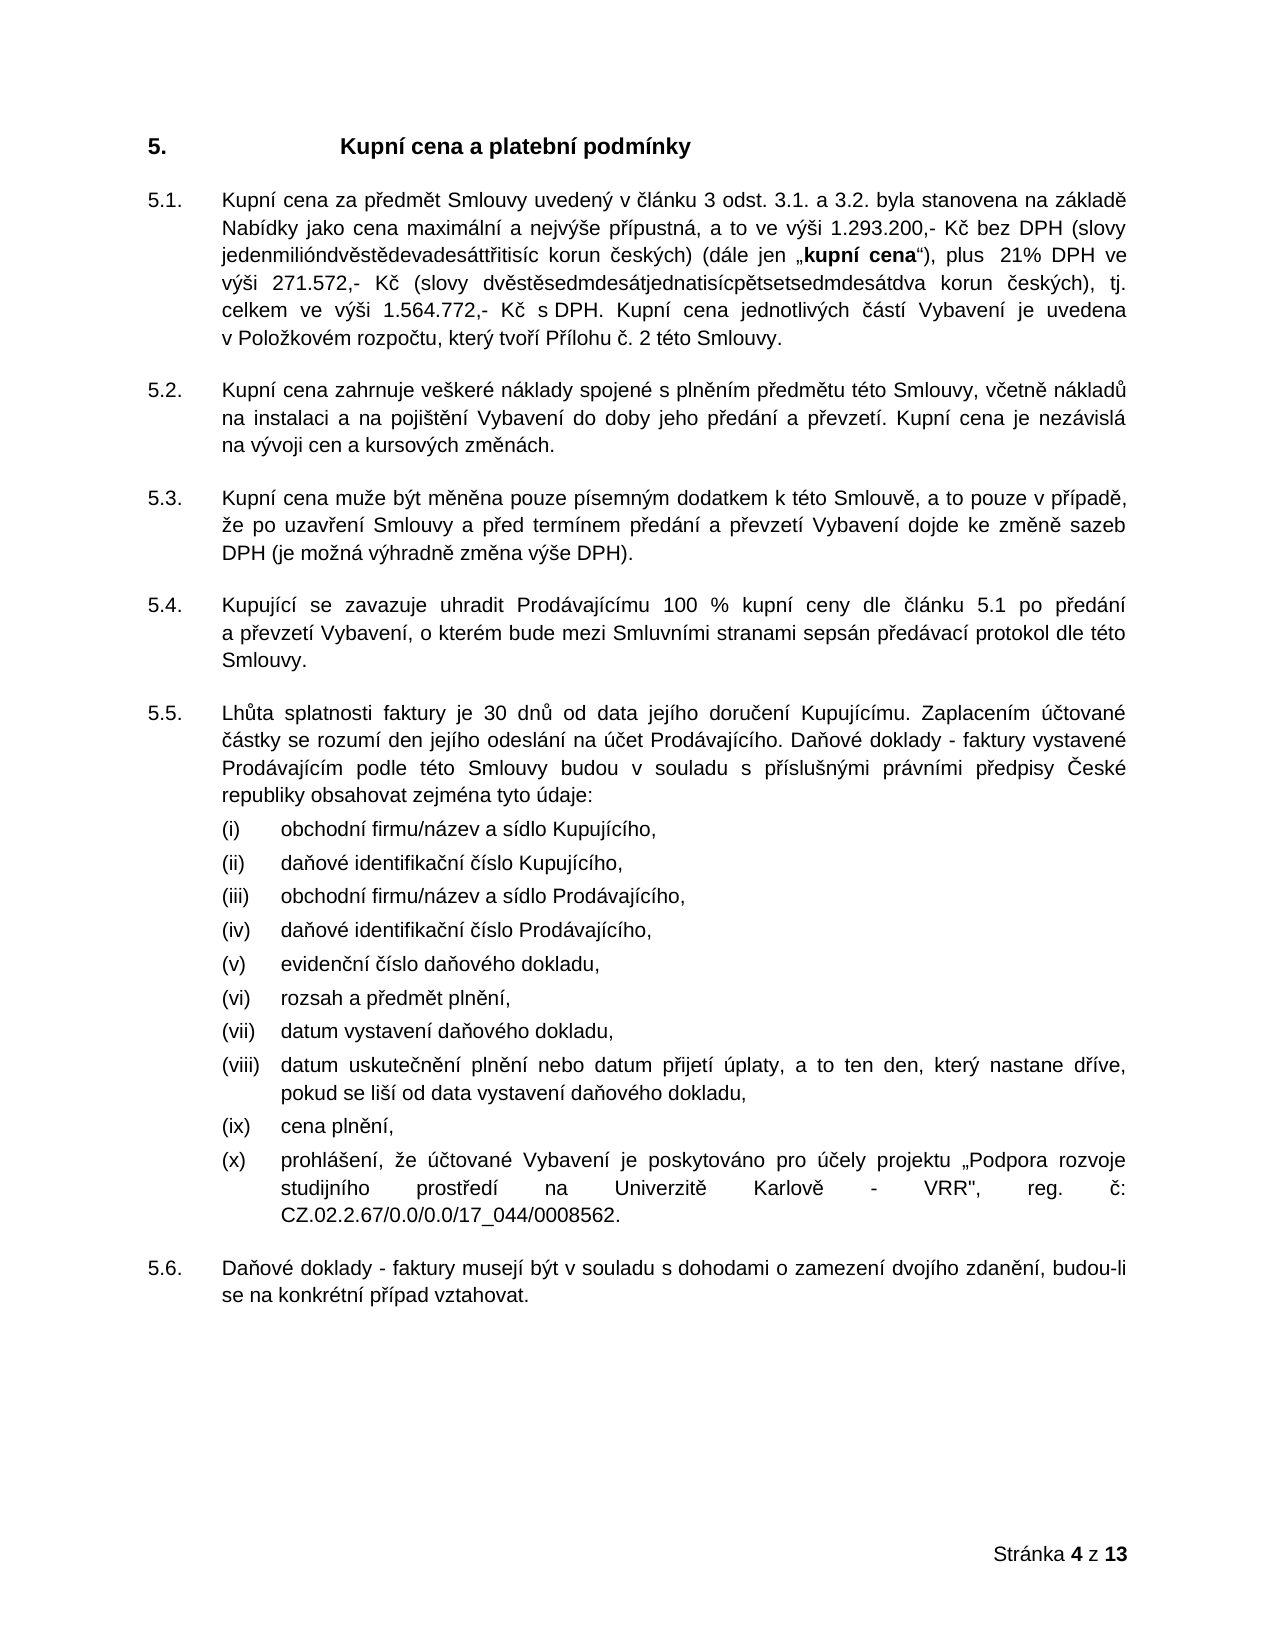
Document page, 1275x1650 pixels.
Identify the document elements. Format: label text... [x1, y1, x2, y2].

list obchodní firmu/název a sídlo Kupujícího, [222, 817, 1127, 841]
text cena plnění, [222, 1114, 1127, 1138]
subtitle Kupní cena zahrnuje veškeré náklady spojené s plněním předmětu této Smlouvy, včetně nákladů na instalaci a na pojištění Vybavení do doby jeho předání a převzetí. Kupní cena je nezávislá na vývoji cen a kursových změnách. [148, 378, 1127, 457]
text prohlášení, že účtované Vybavení je poskytováno pro účely projektu „Podpora rozvoje studijního prostředí na Univerzitě Karlově - VRR", reg. č: CZ.02.2.67/0.0/0.0/17_044/0008562. [222, 1148, 1127, 1227]
text daňové identifikační číslo Kupujícího, [222, 851, 1127, 874]
text daňové identifikační číslo Prodávajícího, [222, 918, 1127, 942]
text datum vystavení daňového dokladu, [222, 1019, 1127, 1043]
subtitle Kupující se zavazuje uhradit Prodávajícímu 100 % kupní ceny dle článku 5.1 po předání a převzetí Vybavení, o kterém bude mezi Smluvními stranami sepsán předávací protokol dle této Smlouvy. [148, 593, 1127, 672]
subtitle Kupní cena za předmět Smlouvy uvedený v článku 3 odst. 3.1. a 3.2. byla stanovena na základě Nabídky jako cena maximální a nejvýše přípustná, a to ve výši 1.293.200,- Kč bez DPH (slovy jedenmilióndvěstědevadesáttřitisíc korun českých) (dále jen „kupní cena“), plus 21% DPH ve výši 271.572,- Kč (slovy dvěstěsedmdesátjednatisícpětsetsedmdesátdva korun českých), tj. celkem ve výši 1.564.772,- Kč s DPH. Kupní cena jednotlivých částí Vybavení je uvedena v Položkovém rozpočtu, který tvoří Přílohu č. 2 této Smlouvy. [148, 188, 1127, 349]
text evidenční číslo daňového dokladu, [222, 952, 1127, 976]
subtitle Daňové doklady - faktury musejí být v souladu s dohodami o zamezení dvojího zdanění, budou-li se na konkrétní případ vztahovat. [148, 1256, 1127, 1307]
text rozsah a předmět plnění, [222, 986, 1127, 1009]
subtitle Kupní cena muže být měněna pouze písemným dodatkem k této Smlouvě, a to pouze v případě, že po uzavření Smlouvy a před termínem předání a převzetí Vybavení dojde ke změně sazeb DPH (je možná výhradně změna výše DPH). [148, 486, 1127, 564]
text datum uskutečnění plnění nebo datum přijetí úplaty, a to ten den, který nastane dříve, pokud se liší od data vystavení daňového dokladu, [222, 1053, 1127, 1104]
subtitle Lhůta splatnosti faktury je 30 dnů od data jejího doručení Kupujícímu. Zaplacením účtované částky se rozumí den jejího odeslání na účet Prodávajícího. Daňové doklady - faktury vystavené Prodávajícím podle této Smlouvy budou v souladu s příslušnými právními předpisy České republiky obsahovat zejména tyto údaje: [148, 701, 1127, 807]
text obchodní firmu/název a sídlo Prodávajícího, [222, 884, 1127, 908]
subtitle Kupní cena a platební podmínky [148, 133, 1127, 159]
